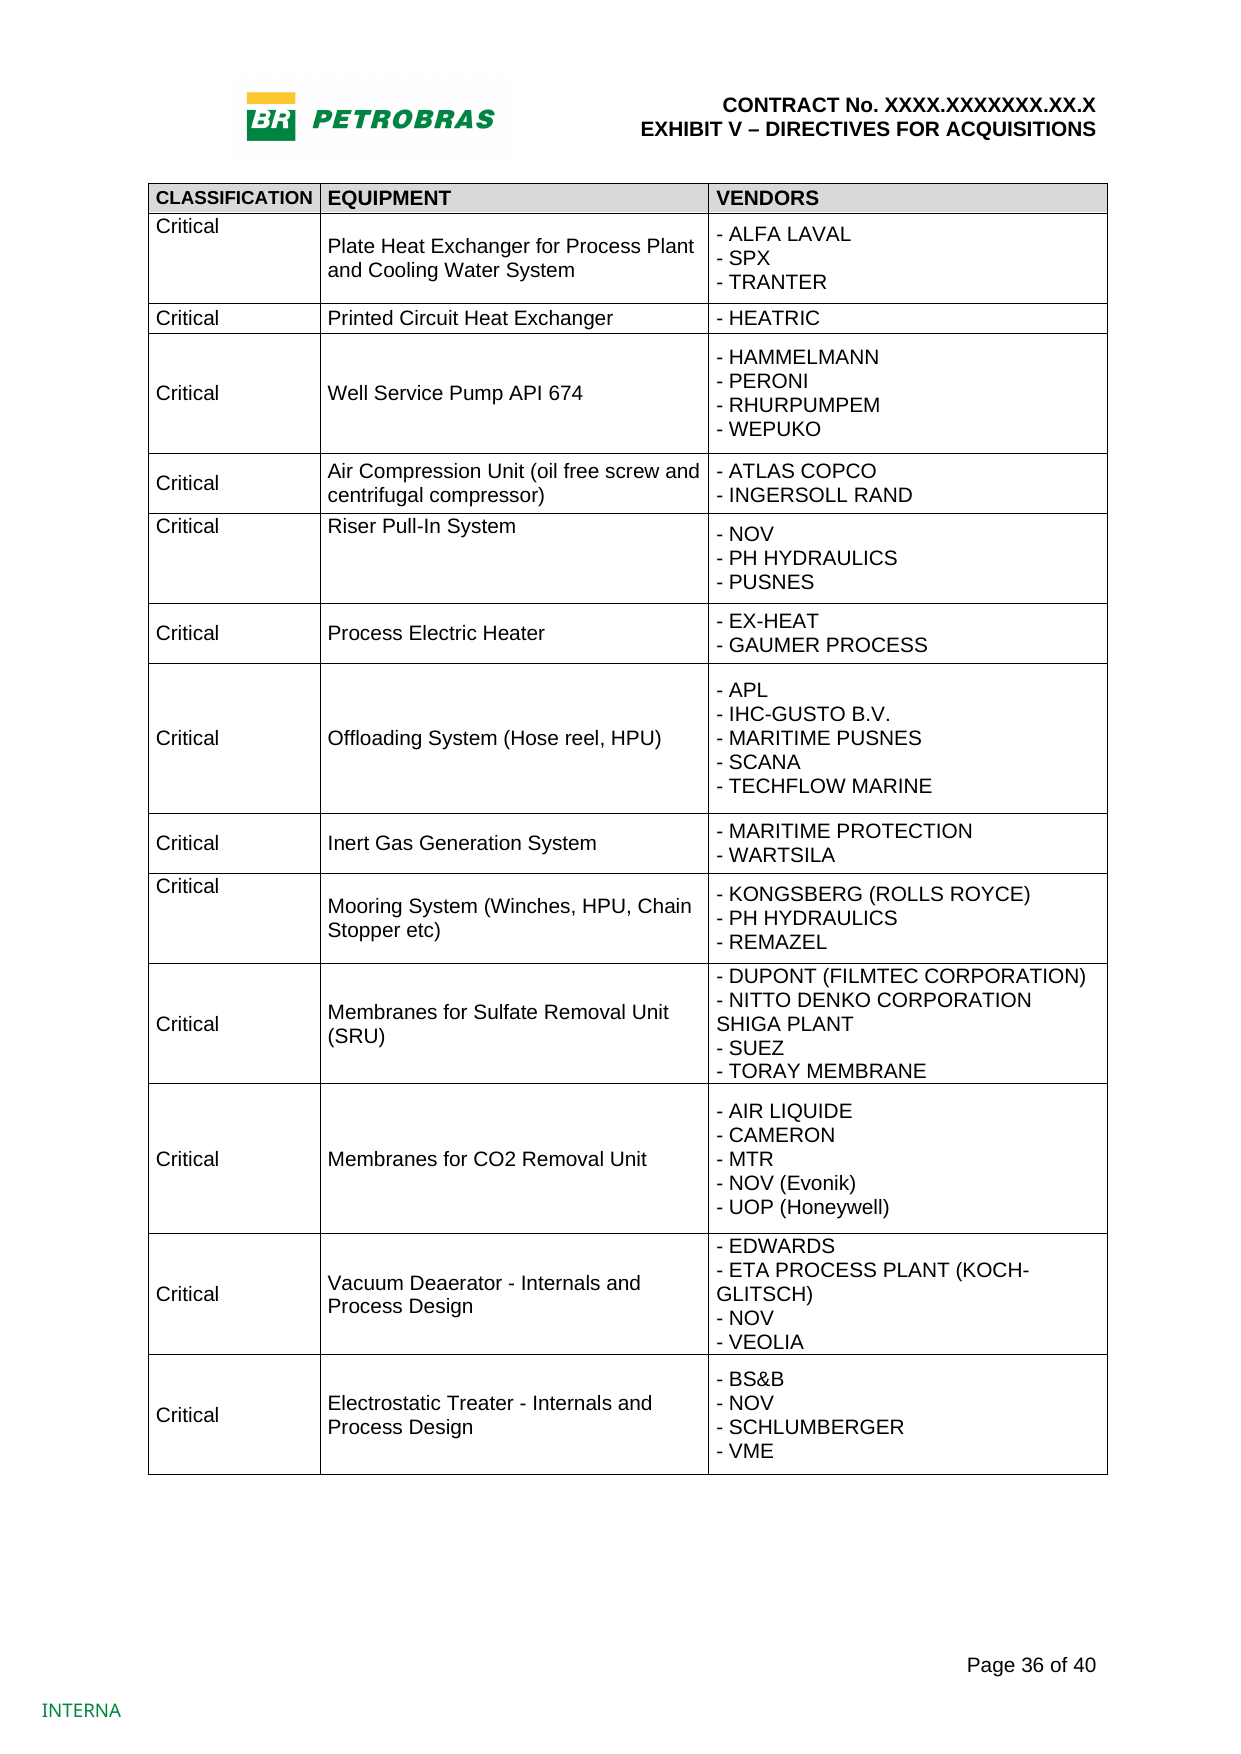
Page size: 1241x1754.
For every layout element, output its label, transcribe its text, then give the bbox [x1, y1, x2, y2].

table_cell - KONGSBERG (ROLLS ROYCE) - PH HYDRAULICS - REMAZEL [709, 874, 1107, 962]
table_cell Vacuum Deaerator - Internals and Process Design [321, 1234, 708, 1354]
table_cell Process Electric Heater [321, 604, 708, 662]
table_cell Plate Heat Exchanger for Process Plant and Cooling Water System [321, 214, 708, 302]
picture [229, 75, 512, 159]
table_cell Membranes for CO2 Removal Unit [321, 1084, 708, 1233]
table_cell Critical [149, 1234, 320, 1354]
table_cell Critical [149, 664, 320, 812]
table_cell Printed Circuit Heat Exchanger [321, 304, 708, 332]
table_cell Critical [149, 1355, 320, 1474]
table_cell - BS&B - NOV - SCHLUMBERGER - VME [709, 1355, 1107, 1474]
table_cell - HAMMELMANN - PERONI - RHURPUMPEM - WEPUKO [709, 334, 1107, 452]
table_cell - HEATRIC [709, 304, 1107, 332]
table_header VENDORS [709, 184, 1107, 212]
table_cell - ALFA LAVAL - SPX - TRANTER [709, 214, 1107, 302]
table_cell Critical [149, 814, 320, 872]
table_cell Air Compression Unit (oil free screw and centrifugal compressor) [321, 454, 708, 512]
table_cell Critical [149, 304, 320, 332]
table_cell Critical [149, 604, 320, 662]
table_cell Critical [149, 1084, 320, 1233]
table_cell Electrostatic Treater - Internals and Process Design [321, 1355, 708, 1474]
table_cell Inert Gas Generation System [321, 814, 708, 872]
table_cell Critical [149, 964, 320, 1083]
table_cell - NOV - PH HYDRAULICS - PUSNES [709, 514, 1107, 602]
table_cell Mooring System (Winches, HPU, Chain Stopper etc) [321, 874, 708, 962]
table_cell - EDWARDS - ETA PROCESS PLANT (KOCH-GLITSCH) - NOV - VEOLIA [709, 1234, 1107, 1354]
table_cell Critical [149, 874, 320, 962]
table_header EQUIPMENT [321, 184, 708, 212]
table_cell Riser Pull-In System [321, 514, 708, 602]
table_cell - EX-HEAT - GAUMER PROCESS [709, 604, 1107, 662]
table_cell Membranes for Sulfate Removal Unit (SRU) [321, 964, 708, 1083]
table_cell Critical [149, 334, 320, 452]
table_cell - AIR LIQUIDE - CAMERON - MTR - NOV (Evonik) - UOP (Honeywell) [709, 1084, 1107, 1233]
table_cell - APL - IHC-GUSTO B.V. - MARITIME PUSNES - SCANA - TECHFLOW MARINE [709, 664, 1107, 812]
table_cell Offloading System (Hose reel, HPU) [321, 664, 708, 812]
table_cell Well Service Pump API 674 [321, 334, 708, 452]
table_cell - MARITIME PROTECTION - WARTSILA [709, 814, 1107, 872]
table_cell - DUPONT (FILMTEC CORPORATION) - NITTO DENKO CORPORATION SHIGA PLANT - SUEZ - TORAY MEMBRANE [709, 964, 1107, 1083]
table_cell Critical [149, 454, 320, 512]
table_cell - ATLAS COPCO - INGERSOLL RAND [709, 454, 1107, 512]
table_cell Critical [149, 514, 320, 602]
table_header CLASSIFICATION [149, 184, 320, 212]
table_cell Critical [149, 214, 320, 302]
